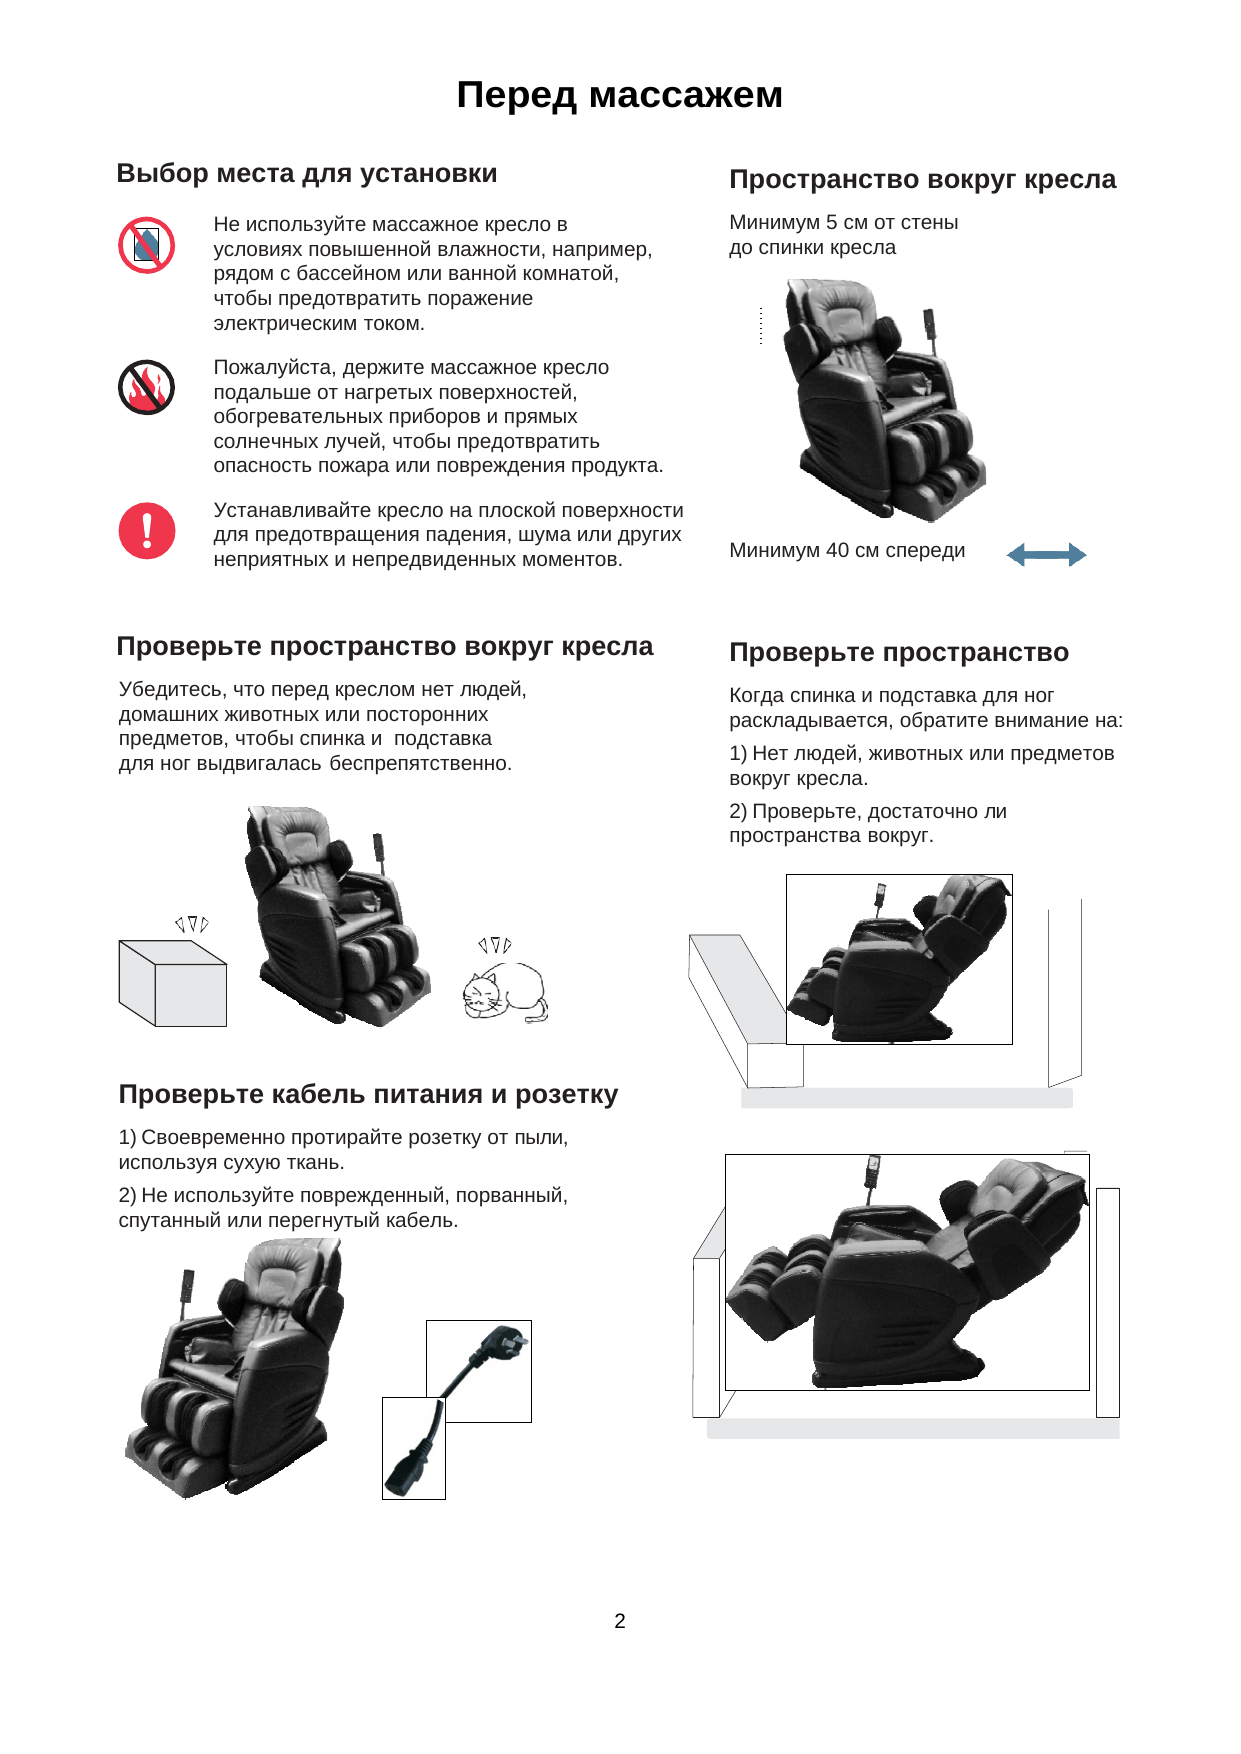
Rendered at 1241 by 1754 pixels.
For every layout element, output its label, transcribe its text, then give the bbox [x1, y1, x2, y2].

list Нет людей, животных или предметов вокруг кресла. [729, 741, 1117, 789]
picture [138, 229, 158, 257]
picture [383, 1398, 445, 1499]
text Не используйте массажное кресло в условиях повышенной влажности, например, рядом с бассейном или ванной комнатой, чтобы предотвратить поражение электрическим током. [213, 212, 657, 334]
picture [478, 937, 512, 954]
subtitle Проверьте пространство [729, 636, 1148, 667]
subtitle Проверьте пространство вокруг кресла [116, 630, 660, 661]
picture [175, 916, 209, 933]
picture [1006, 542, 1087, 567]
subtitle Перед массажем [145, 72, 1094, 116]
text Когда спинка и подставка для ног раскладывается, обратите внимание на: [729, 683, 1126, 732]
text Устанавливайте кресло на плоской поверхности для предотвращения падения, шума или других неприятных и непредвиденных моментов. [213, 498, 695, 571]
picture [125, 1237, 344, 1500]
picture [782, 278, 987, 523]
picture [726, 1155, 1089, 1390]
picture [135, 238, 151, 260]
subtitle Выбор места для установки [116, 157, 695, 188]
list Проверьте, достаточно ли пространства вокруг. [729, 798, 1011, 847]
list Своевременно протирайте розетку от пыли, используя сухую ткань. [118, 1125, 576, 1174]
subtitle Проверьте кабель питания и розетку [118, 1078, 660, 1109]
picture [427, 1321, 531, 1422]
list Не используйте поврежденный, порванный, спутанный или перегнутый кабель. [118, 1183, 573, 1231]
picture [787, 875, 1012, 1044]
text Пожалуйста, держите массажное кресло подальше от нагретых поверхностей, обогревательных приборов и прямых солнечных лучей, чтобы предотвратить опасность пожара или повреждения продукта. [213, 355, 681, 477]
text Минимум 5 см от стены до спинки кресла [729, 210, 981, 259]
picture [243, 805, 431, 1029]
text Убедитесь, что перед креслом нет людей, домашних животных или посторонних предметов, чтобы спинка и подставка для ног выдвигалась беспрепятственно. [119, 677, 530, 774]
picture [462, 962, 548, 1024]
subtitle Пространство вокруг кресла [729, 163, 1148, 194]
